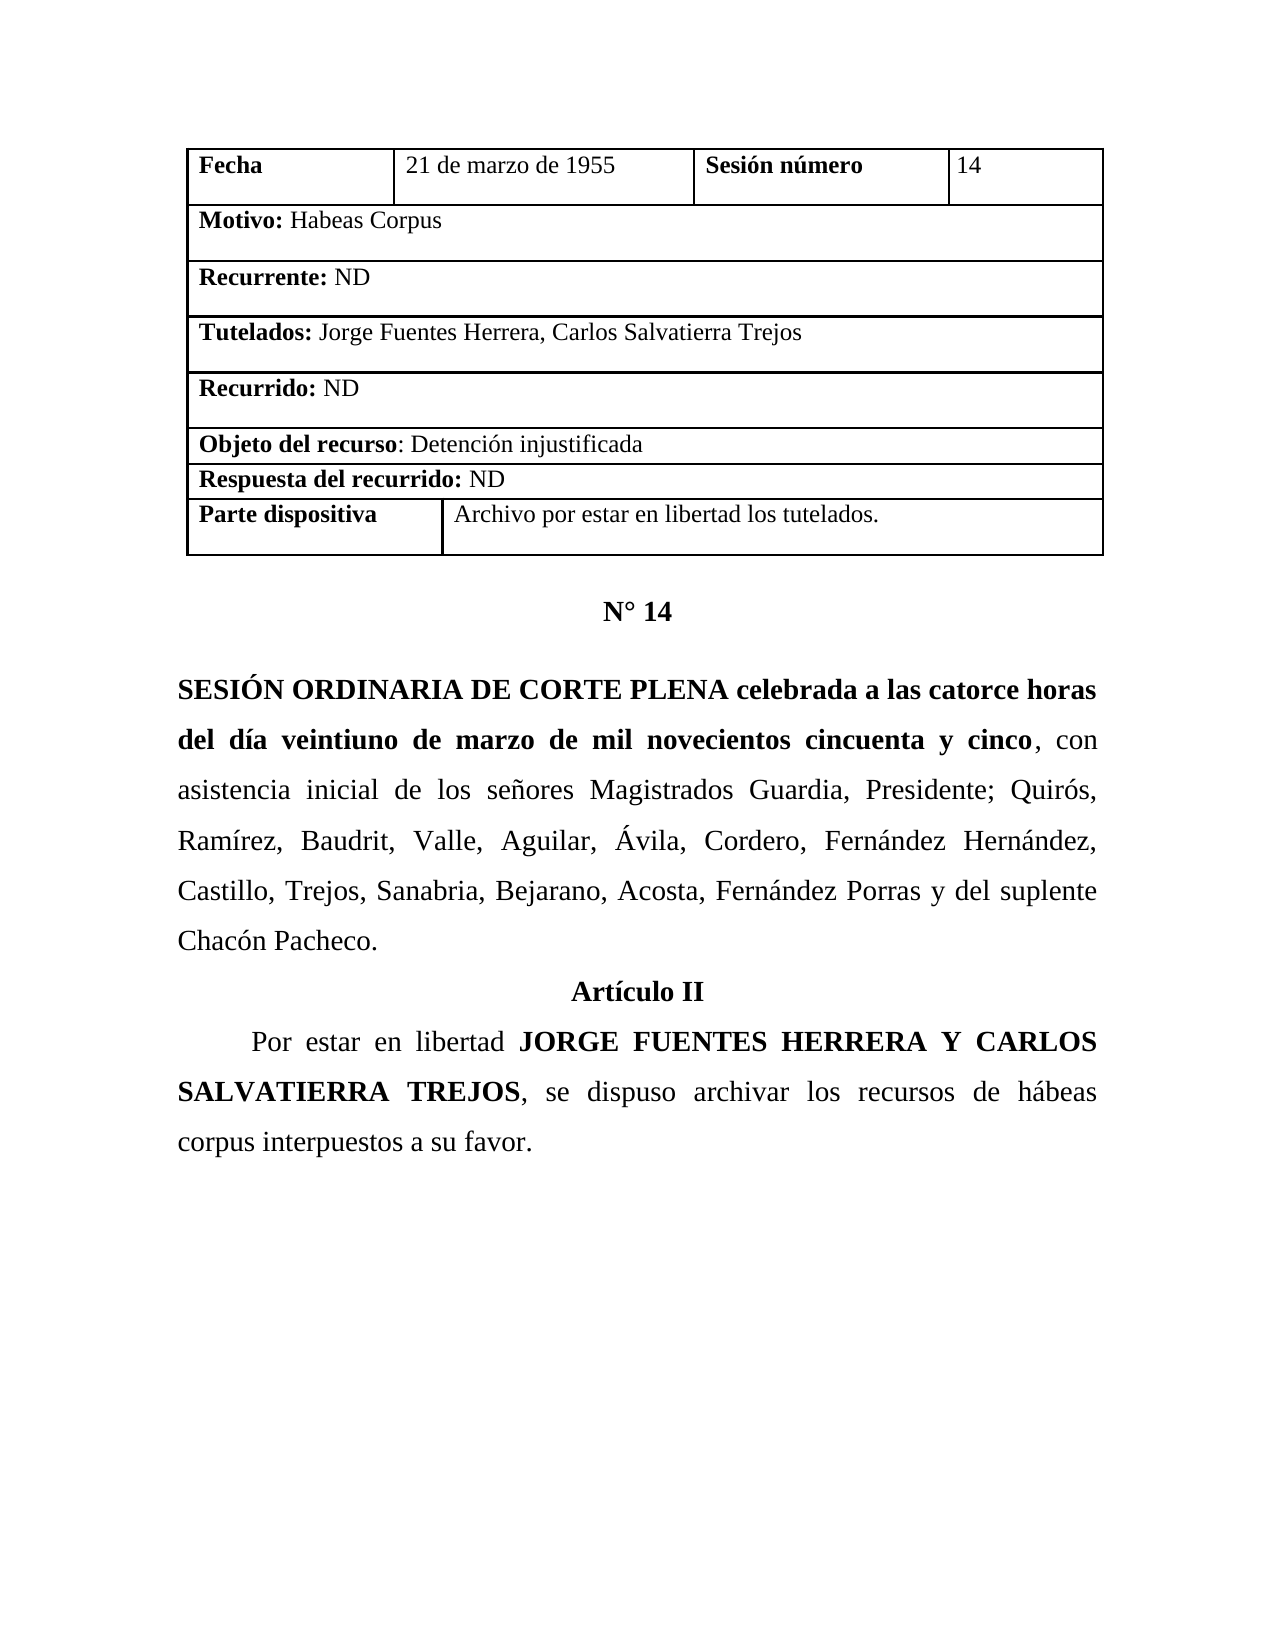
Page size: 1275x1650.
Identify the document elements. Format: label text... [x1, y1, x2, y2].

table_header 14 [950, 150, 1102, 203]
table_header Fecha [189, 150, 393, 203]
table_cell Archivo por estar en libertad los tutelados. [444, 500, 1102, 553]
table_cell Recurrente: ND [189, 262, 1102, 315]
table_cell Objeto del recurso: Detención injustificada [189, 429, 1102, 462]
text N° 14 [177, 584, 1098, 628]
table_cell Recurrido: ND [189, 374, 1102, 427]
table_cell Tutelados: Jorge Fuentes Herrera, Carlos Salvatierra Trejos [189, 318, 1102, 371]
text SESIÓN ORDINARIA DE CORTE PLENA celebrada a las catorce horas del día veintiuno de marzo de mil novecientos cincuenta y cinco, con asistencia inicial de los señores Magistrados Guardia, Presidente; Quirós, Ramírez, Baudrit, Valle, Aguilar, Ávila, Cordero, Fernández Hernández, Castillo, Trejos, Sanabria, Bejarano, Acosta, Fernández Porras y del suplente Chacón Pacheco. [177, 672, 1098, 957]
table_cell Parte dispositiva [189, 500, 441, 553]
text Por estar en libertad JORGE FUENTES HERRERA Y CARLOS SALVATIERRA TREJOS, se dispuso archivar los recursos de hábeas corpus interpuestos a su favor. [177, 1024, 1098, 1158]
table_header 21 de marzo de 1955 [395, 150, 693, 203]
table_header Sesión número [695, 150, 948, 203]
table_cell Respuesta del recurrido: ND [189, 465, 1102, 497]
text Artículo II [177, 974, 1098, 1007]
table_cell Motivo: Habeas Corpus [189, 206, 1102, 259]
